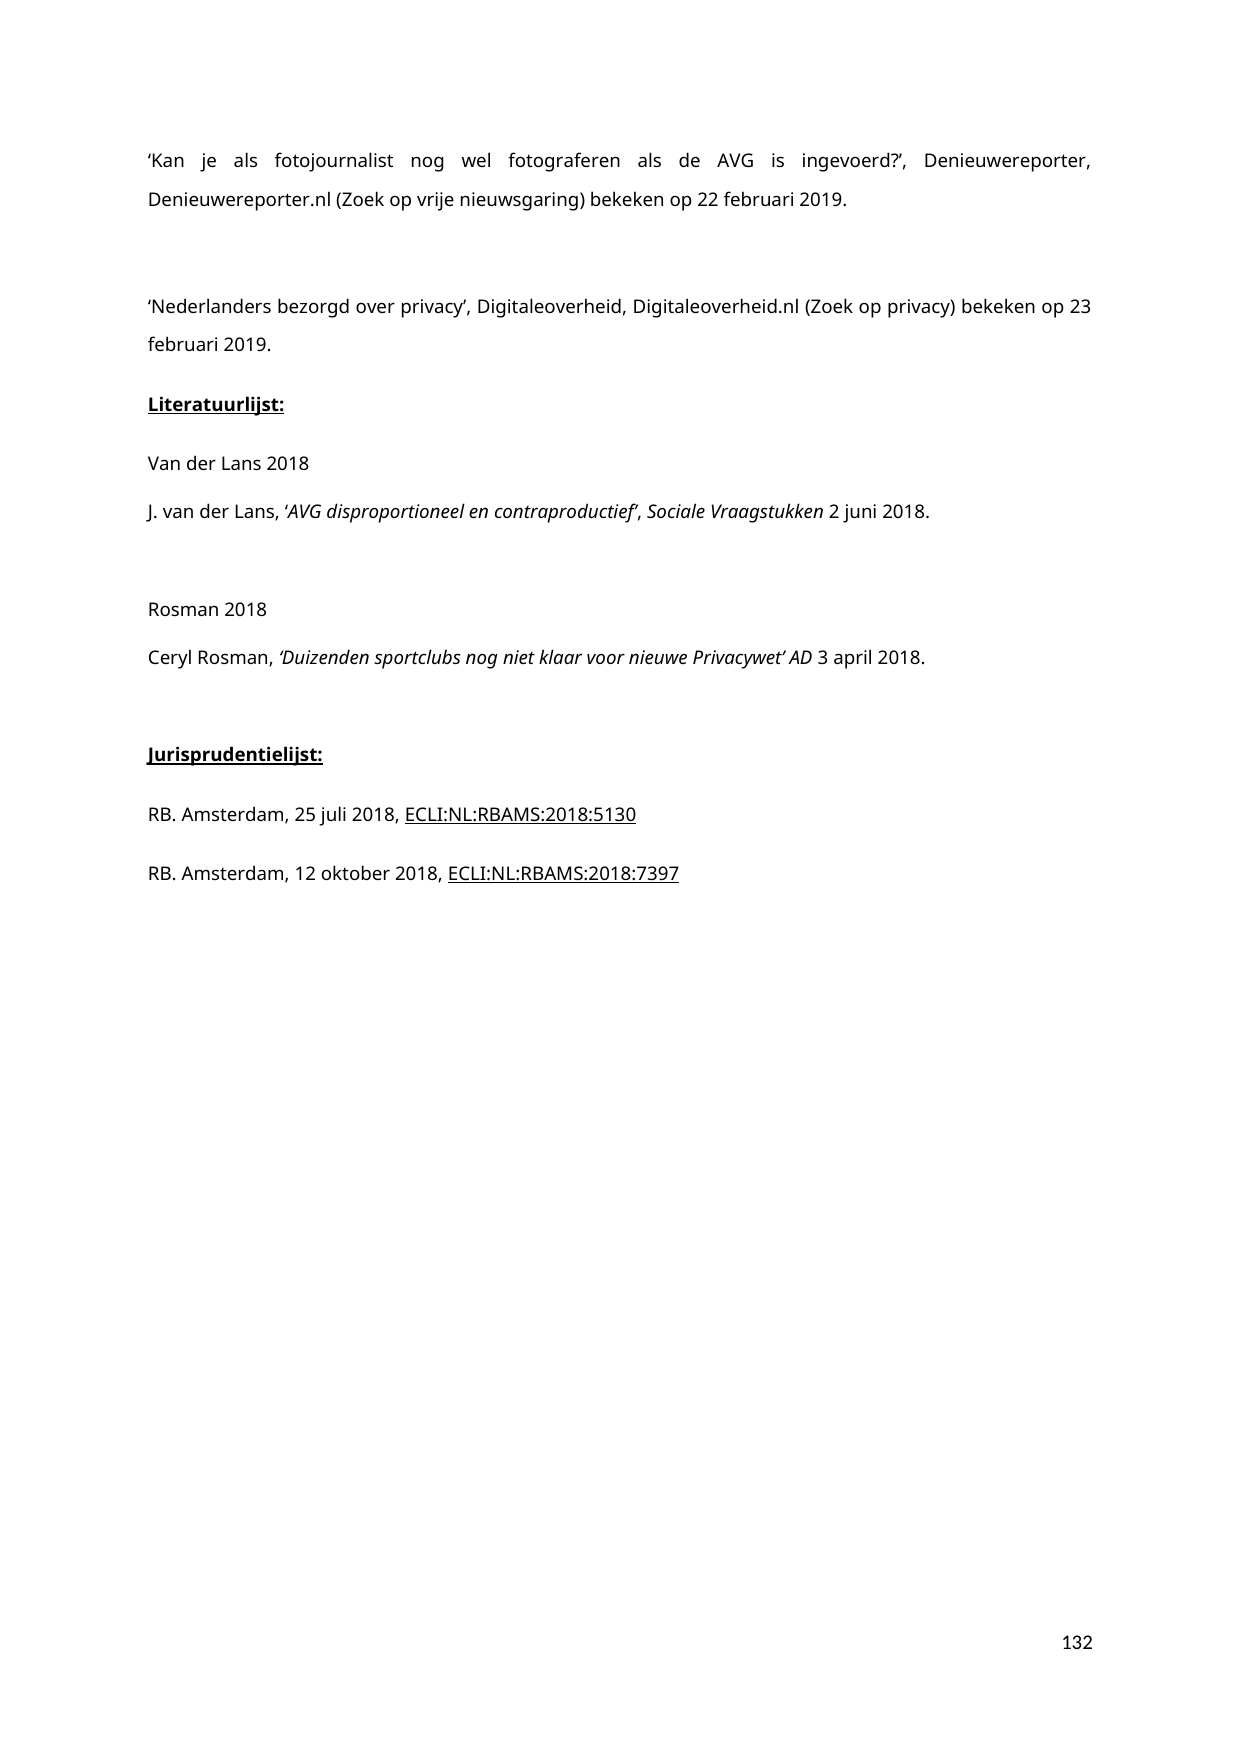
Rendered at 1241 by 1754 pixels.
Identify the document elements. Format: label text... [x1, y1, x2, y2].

text ‘Kan je als fotojournalist nog wel fotograferen als de AVG is ingevoerd?’, Denieuwereporter, Denieuwereporter.nl (Zoek op vrije nieuwsgaring) bekeken op 22 februari 2019. [148, 148, 1093, 211]
text Jurisprudentielijst: [148, 742, 1093, 767]
text J. van der Lans, ‘AVG disproportioneel en contraproductief’, Sociale Vraagstukken 2 juni 2018. [148, 498, 1093, 524]
text RB. Amsterdam, 12 oktober 2018, ECLI:NL:RBAMS:2018:7397 [148, 860, 1093, 885]
text Rosman 2018 [148, 596, 1093, 621]
text ‘Nederlanders bezorgd over privacy’, Digitaleoverheid, Digitaleoverheid.nl (Zoek op privacy) bekeken op 23 februari 2019. [148, 293, 1093, 357]
text Ceryl Rosman, ‘Duizenden sportclubs nog niet klaar voor nieuwe Privacywet’ AD 3 april 2018. [148, 644, 1093, 670]
text Van der Lans 2018 [148, 450, 1093, 475]
text Literatuurlijst: [148, 391, 1093, 416]
text RB. Amsterdam, 25 juli 2018, ECLI:NL:RBAMS:2018:5130 [148, 801, 1093, 826]
